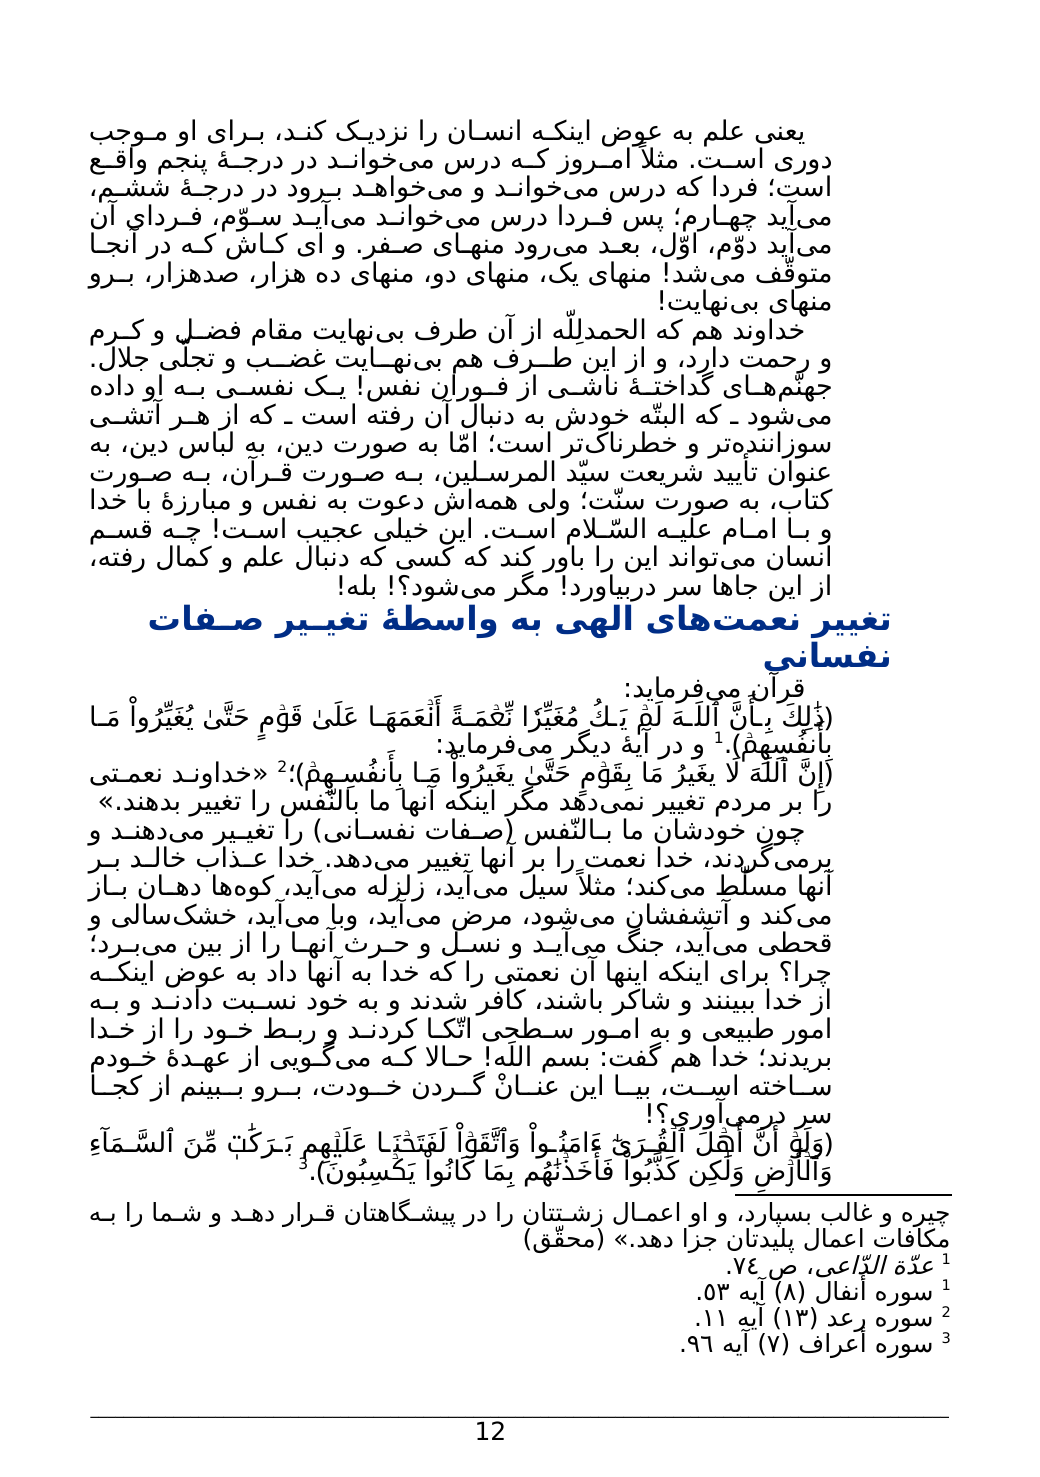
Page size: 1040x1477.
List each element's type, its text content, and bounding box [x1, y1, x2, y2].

text ﴿إِنَّ ٱللَهَ لَا یغَیرُ مَا بِقَوۡمٍ حَتَّیٰ یغَیرُواْ مَا بِأَنفُسِهِمۡ﴾؛ «خداوند نعمتی را بر مردم تغییر نمی‌دهد مگر اینکه آنها ما بالنّفس را تغییر بدهند.» [89, 760, 833, 817]
text یعنی علم به عوض اینکه انسان را نزدیک کند، برای او موجب دوری است. مثلاً امروز که درس می‌خواند در درجۀ پنجم واقع است؛ فردا که درس می‌خواند و می‌خواهد برود در درجۀ ششم، می‌آید چهارم؛ پس فردا درس می‌خواند می‌آید سوّم، فردای آن می‌آید دوّم، اوّل، بعد می‌رود منهای صفر. و ای کاش که در آنجا متوقّف می‌شد! منهای یک، منهای دو، منهای ده هزار، صدهزار، برو منهای بی‌نهایت! [89, 118, 833, 317]
text ﴿ذَٰلِكَ بِأَنَّ ٱللَهَ لَمۡ يَكُ مُغَيِّرٗا نِّعۡمَةً أَنۡعَمَهَا عَلَىٰ قَوۡمٍ حَتَّىٰ يُغَيِّرُواْ مَا بِأَنفُسِهِمۡ﴾. و در آیۀ دیگر می‌فرماید: [89, 703, 833, 760]
text قرآن می‌فرماید: [89, 675, 833, 703]
text خداوند هم که الحمدلِلّه از آن طرف بی‌نهایت مقام فضل و کرم و رحمت دارد، و از این طرف هم بی‌نهایت غضب و تجلّی جلال. جهنّم‌های گداختۀ ناشی از فوران نفس! یک نفسی به او داده می‌شود ـ که البتّه خودش به دنبال آن رفته است ـ که از هر آتشی سوزاننده‌تر و خطرناک‌تر است؛ امّا به صورت دین، به لباس دین، به عنوان تأیید شریعت سیّد المرسلین، به صورت قرآن، به صورت کتاب، به صورت سنّت؛ ولی همه‌اش دعوت به نفس و مبارزۀ با خدا و با امام علیه السّلام است. این خیلی عجیب است! چه قسم انسان می‌تواند این را باور کند که کسی که دنبال علم و کمال رفته، از این جاها سر دربیاورد! مگر می‌شود؟! بله! [89, 317, 833, 601]
text چون خودشان ما بالنّفس (صفات نفسانی) را تغییر می‌دهند و برمی‌گردند، خدا نعمت را بر آنها تغییر می‌دهد. خدا عذاب خالد بر آنها مسلّط می‌کند؛ مثلاً سیل می‌آید، زلزله می‌آید، کوه‌ها دهان باز می‌کند و آتشفشان می‌شود، مرض می‌آید، وبا می‌آید، خشک‌سالی و قحطی می‌آید، جنگ می‌آید و نسل و حرث آنها را از بین می‌برد؛ چرا؟ برای اینکه اینها آن نعمتی را که خدا به آنها داد به عوض اینکه از خدا ببینند و شاکر باشند، کافر شدند و به خود نسبت دادند و به امور طبیعی و به امور سطحی اتّکا کردند و ربط خود را از خدا بریدند؛ خدا هم گفت: بسم اللَه! حالا که می‌گویی از عهدۀ خودم ساخته است، بیا این عنانْ گردن خودت، برو ببینم از کجا سر درمی‌آوری؟! [89, 817, 833, 1130]
text ﴿وَلَوۡ أَنَّ أَهۡلَ ٱلۡقُرَىٰٓ ءَامَنُواْ وَٱتَّقَوۡاْ لَفَتَحۡنَا عَلَيۡهِم بَرَكَٰتٖ مِّنَ ٱلسَّمَآءِ وَٱلۡأَرۡضِ وَلَٰكِن كَذَّبُواْ فَأَخَذۡنَٰهُم بِمَا كَانُواْ يَكۡسِبُونَ﴾. [89, 1130, 833, 1187]
subtitle تغییر نعمت‌های الهی به واسطۀ تغییر صفات نفسانی [148, 601, 892, 675]
